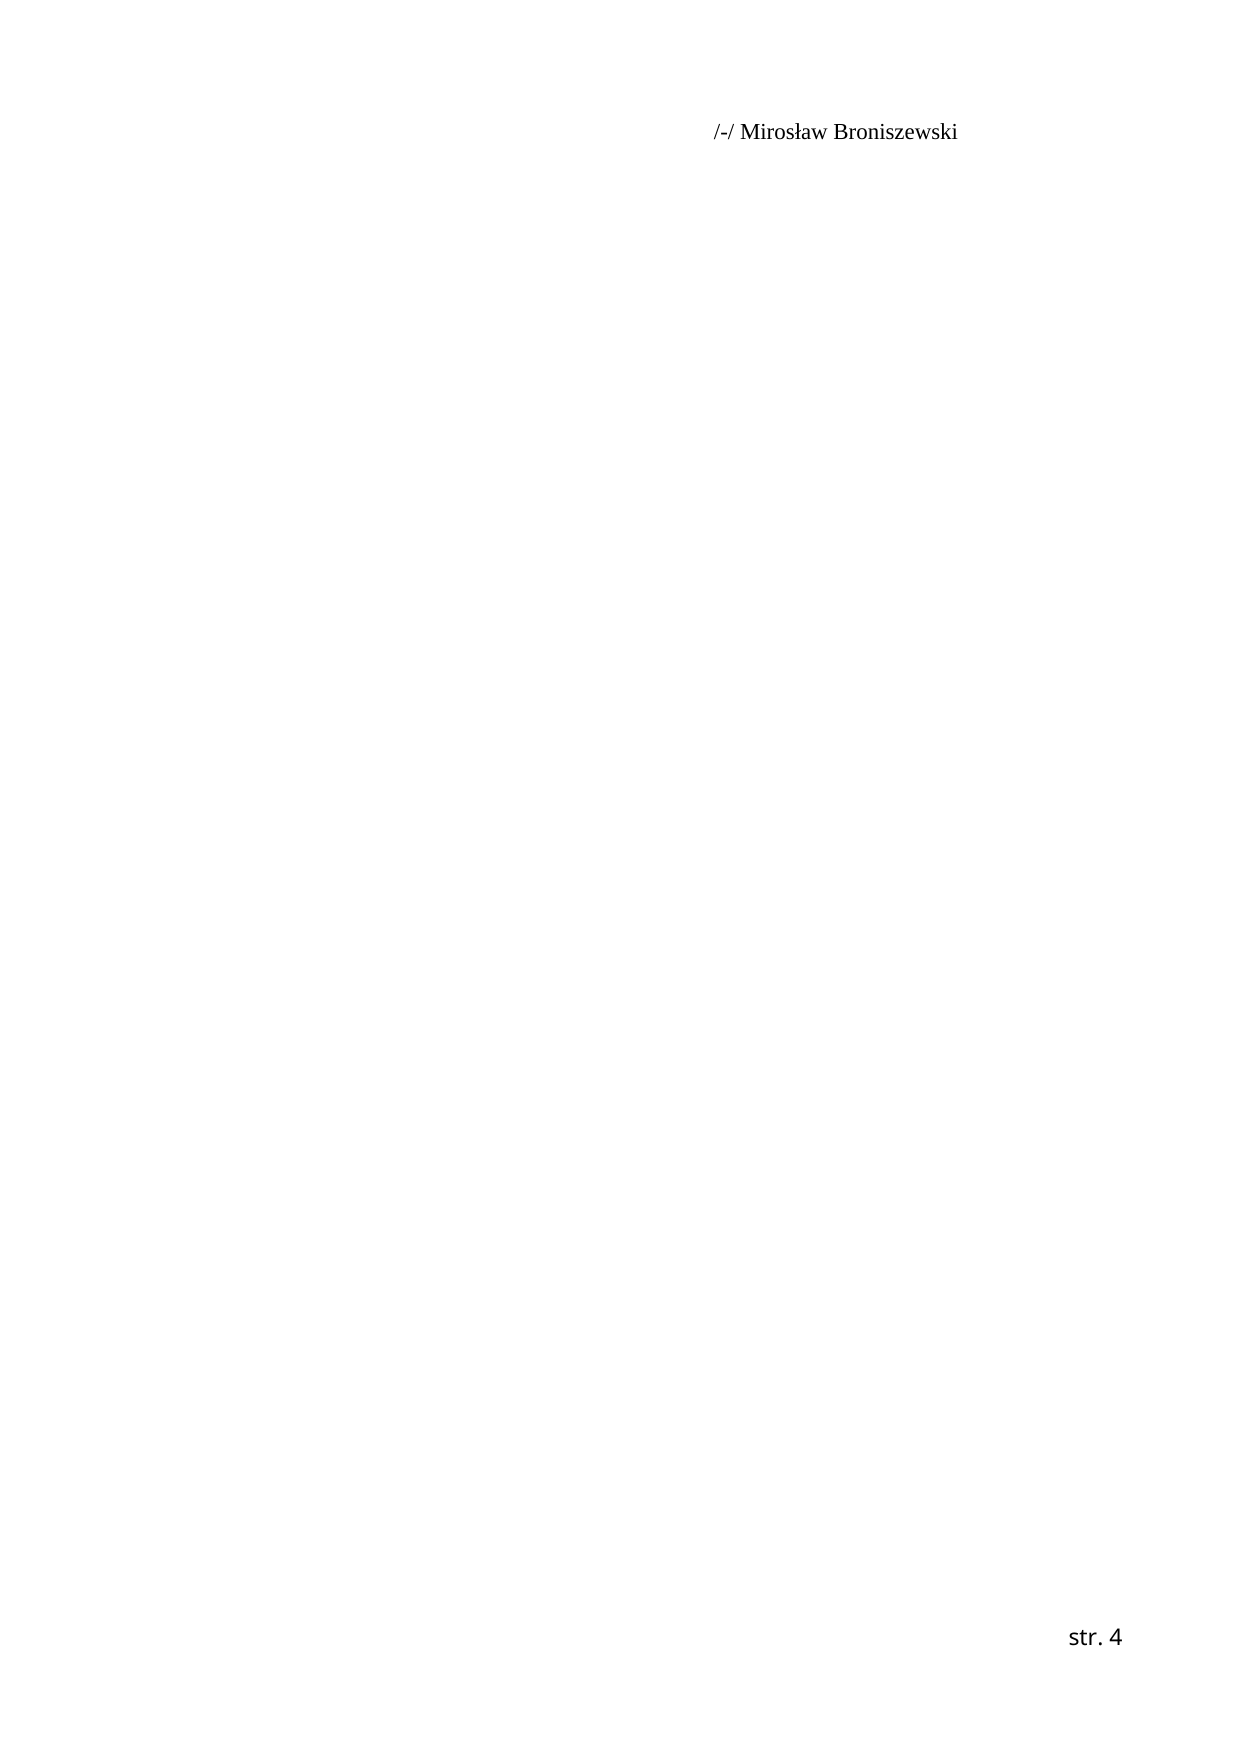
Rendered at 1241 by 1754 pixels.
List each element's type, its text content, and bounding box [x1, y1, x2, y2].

text /-/ Mirosław Broniszewski [148, 118, 1122, 144]
